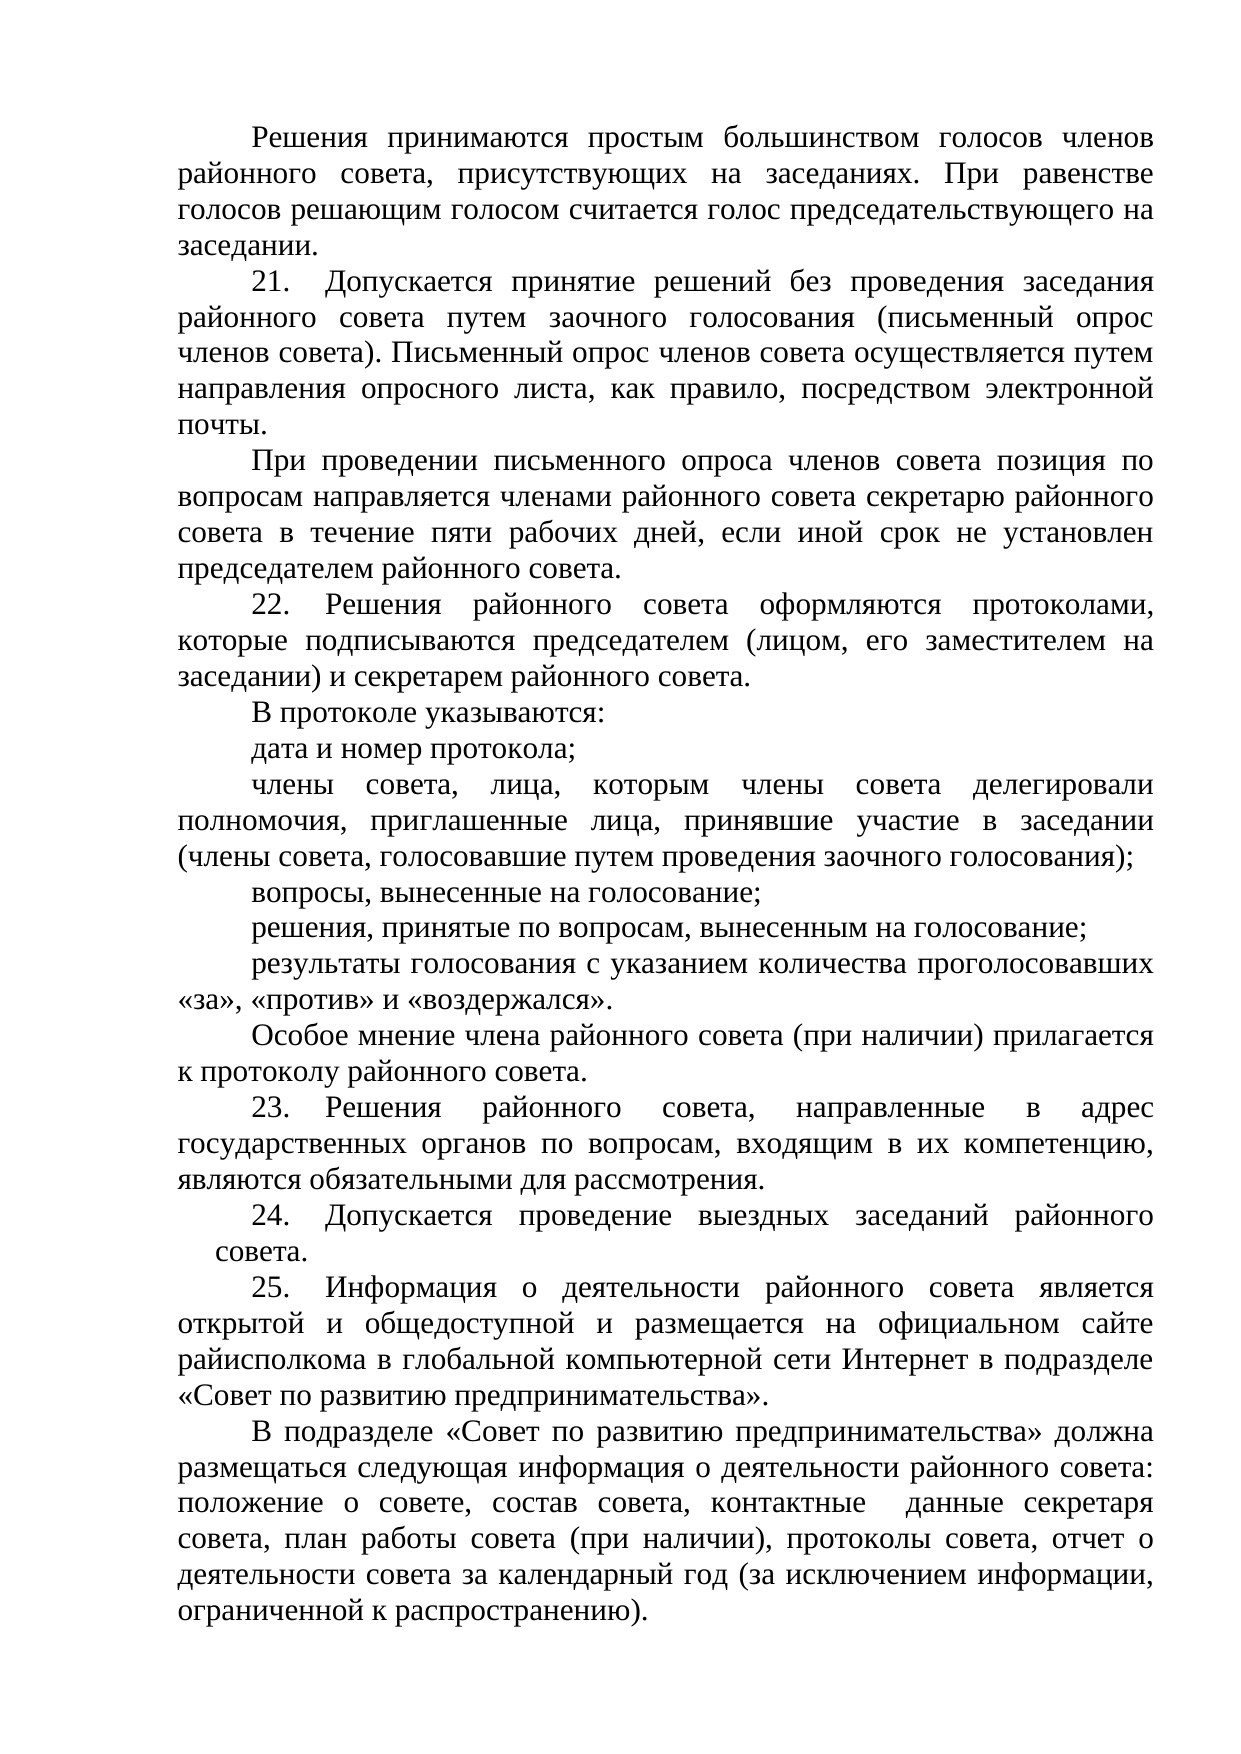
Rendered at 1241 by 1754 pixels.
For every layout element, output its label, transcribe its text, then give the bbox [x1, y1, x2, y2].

list Решения принимаются простым большинством голосов членов районного совета, присутствующих на заседаниях. При равенстве голосов решающим голосом считается голос председательствующего на заседании. [177, 118, 1155, 262]
list вопросы, вынесенные на голосование; [215, 873, 1155, 909]
list решения, принятые по вопросам, вынесенным на голосование; [215, 909, 1155, 945]
list В подразделе «Совет по развитию предпринимательства» должна размещаться следующая информация о деятельности районного совета: положение о совете, состав совета, контактные данные секретаря совета, план работы совета (при наличии), протоколы совета, отчет о деятельности совета за календарный год (за исключением информации, ограниченной к распространению). [177, 1412, 1155, 1627]
list члены совета, лица, которым члены совета делегировали полномочия, приглашенные лица, принявшие участие в заседании (члены совета, голосовавшие путем проведения заочного голосования); [177, 765, 1155, 873]
list Решения районного совета оформляются протоколами, которые подписываются председателем (лицом, его заместителем на заседании) и секретарем районного совета. [177, 585, 1155, 693]
list Допускается проведение выездных заседаний районного совета. [215, 1196, 1155, 1268]
list Особое мнение члена районного совета (при наличии) прилагается к протоколу районного совета. [177, 1017, 1155, 1088]
list результаты голосования с указанием количества проголосовавших «за», «против» и «воздержался». [177, 945, 1155, 1017]
list В протоколе указываются: [215, 693, 1155, 729]
list При проведении письменного опроса членов совета позиция по вопросам направляется членами районного совета секретарю районного совета в течение пяти рабочих дней, если иной срок не установлен председателем районного совета. [177, 442, 1155, 585]
list дата и номер протокола; [215, 729, 1155, 765]
list Информация о деятельности районного совета является открытой и общедоступной и размещается на официальном сайте райисполкома в глобальной компьютерной сети Интернет в подразделе «Совет по развитию предпринимательства». [177, 1268, 1155, 1412]
list Решения районного совета, направленные в адрес государственных органов по вопросам, входящим в их компетенцию, являются обязательными для рассмотрения. [177, 1088, 1155, 1196]
list Допускается принятие решений без проведения заседания районного совета путем заочного голосования (письменный опрос членов совета). Письменный опрос членов совета осуществляется путем направления опросного листа, как правило, посредством электронной почты. [177, 262, 1155, 442]
